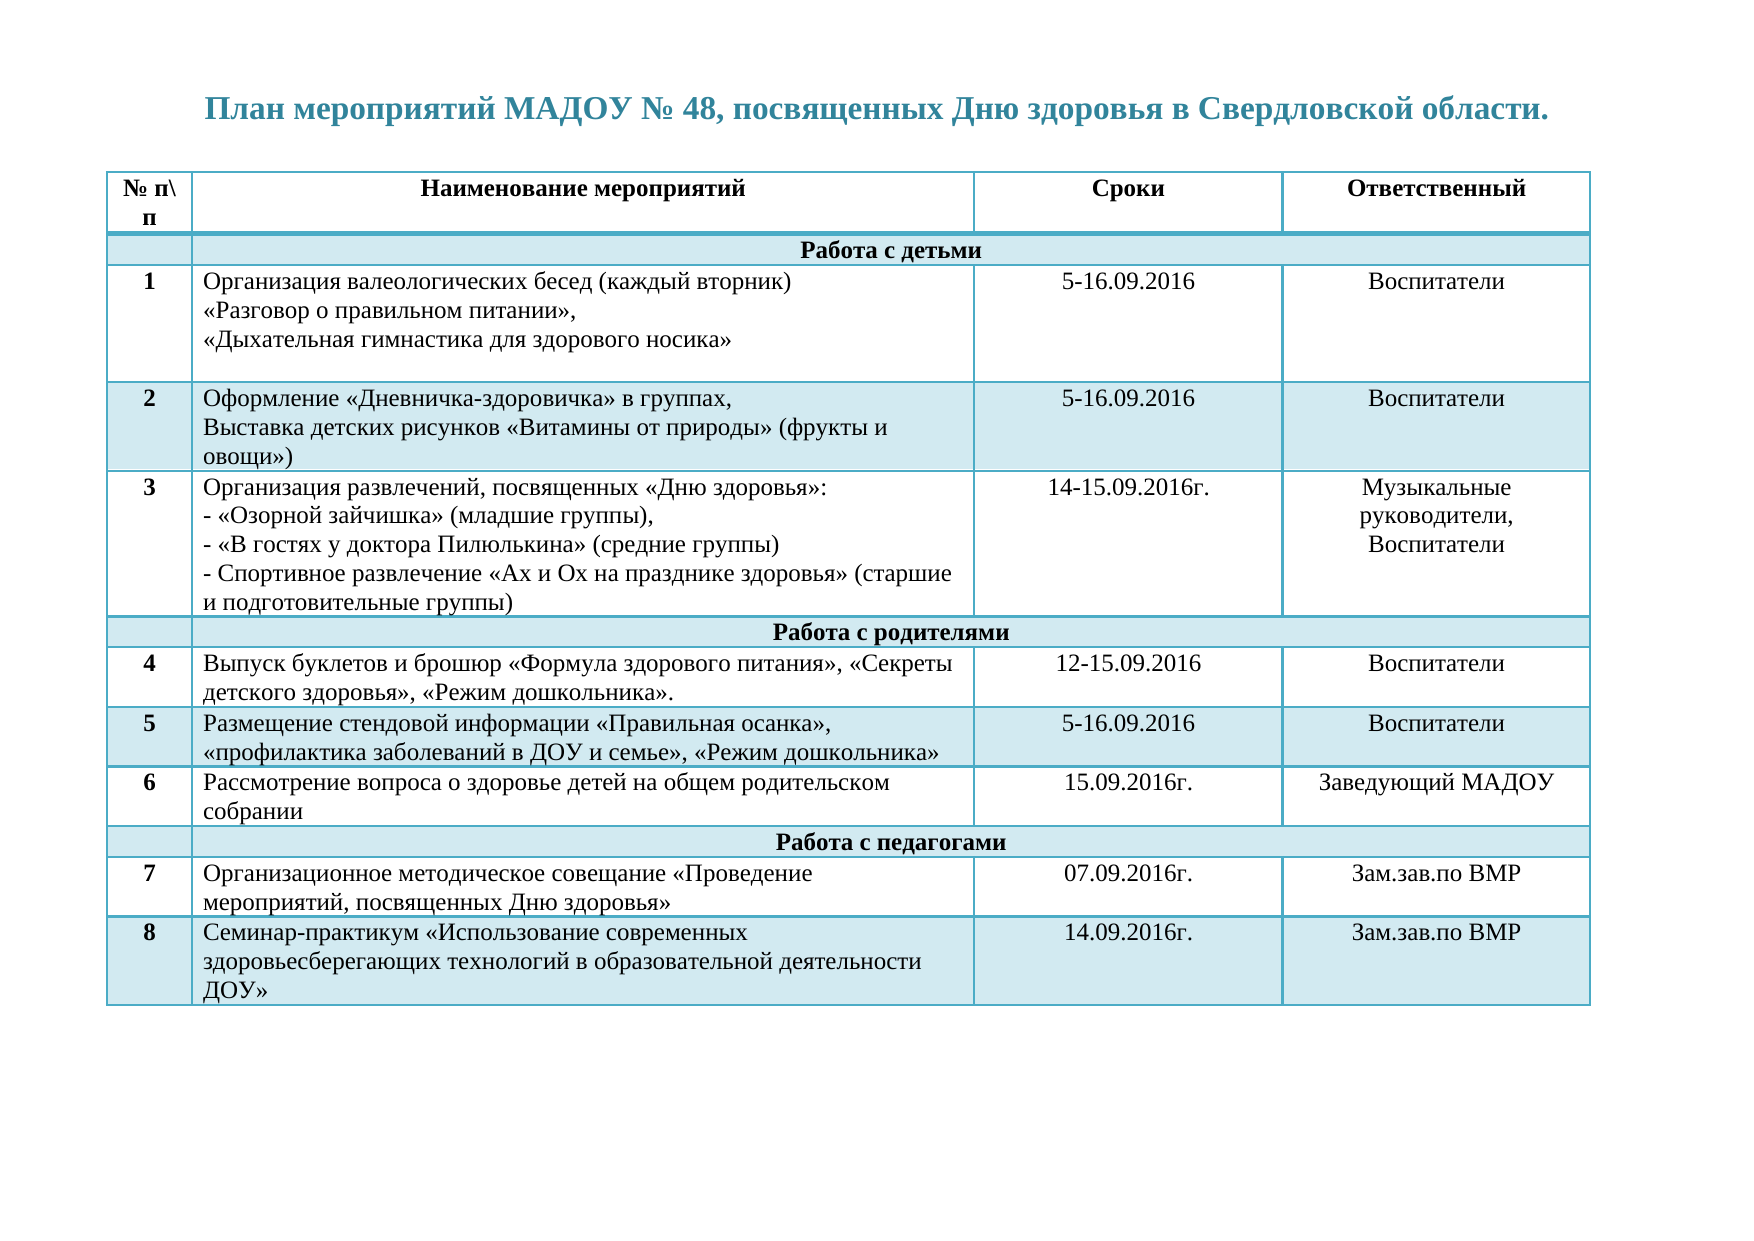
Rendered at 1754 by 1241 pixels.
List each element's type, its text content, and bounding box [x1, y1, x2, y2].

table_cell 1 [108, 266, 191, 381]
table_cell 5 [108, 708, 191, 765]
table_cell 5-16.09.2016 [975, 383, 1281, 469]
table_cell Работа с педагогами [193, 827, 1589, 856]
table_cell Организационное методическое совещание «Проведение мероприятий, посвященных Дню здоровья» [193, 858, 973, 915]
table_header Ответственный [1284, 173, 1589, 231]
table_cell Организация развлечений, посвященных «Дню здоровья»: - «Озорной зайчишка» (младшие группы), - «В гостях у доктора Пилюлькина» (средние группы) - Спортивное развлечение «Ах и Ох на празднике здоровья» (старшие и подготовительные группы) [193, 472, 973, 615]
table_cell [108, 236, 191, 264]
table_cell Работа с родителями [193, 618, 1589, 646]
table_cell Заведующий МАДОУ [1284, 768, 1589, 825]
table_cell Воспитатели [1284, 383, 1589, 469]
table_cell 5-16.09.2016 [975, 266, 1281, 381]
table_cell 14-15.09.2016г. [975, 472, 1281, 615]
table_cell Воспитатели [1284, 266, 1589, 381]
table_cell Работа с детьми [193, 236, 1589, 264]
table_cell Зам.зав.по ВМР [1284, 858, 1589, 915]
table_cell 15.09.2016г. [975, 768, 1281, 825]
table_cell 07.09.2016г. [975, 858, 1281, 915]
table_cell [108, 618, 191, 646]
table_cell 12-15.09.2016 [975, 648, 1281, 706]
table_cell Размещение стендовой информации «Правильная осанка», «профилактика заболеваний в ДОУ и семье», «Режим дошкольника» [193, 708, 973, 765]
table_header Сроки [975, 173, 1281, 231]
table_cell Выпуск буклетов и брошюр «Формула здорового питания», «Секреты детского здоровья», «Режим дошкольника». [193, 648, 973, 706]
table_header Наименование мероприятий [193, 173, 973, 231]
table_cell 14.09.2016г. [975, 918, 1281, 1004]
table_cell 4 [108, 648, 191, 706]
table_cell Музыкальные руководители, Воспитатели [1284, 472, 1589, 615]
table_cell Воспитатели [1284, 708, 1589, 765]
table_cell Рассмотрение вопроса о здоровье детей на общем родительском собрании [193, 768, 973, 825]
table_cell 8 [108, 918, 191, 1004]
table_header № п\п [108, 173, 191, 231]
table_cell Зам.зав.по ВМР [1284, 918, 1589, 1004]
table_cell 6 [108, 768, 191, 825]
table_cell Оформление «Дневничка-здоровичка» в группах, Выставка детских рисунков «Витамины от природы» (фрукты и овощи») [193, 383, 973, 469]
table_cell [108, 827, 191, 856]
table_cell 3 [108, 472, 191, 615]
table_cell Воспитатели [1284, 648, 1589, 706]
table_cell 5-16.09.2016 [975, 708, 1281, 765]
table_cell 2 [108, 383, 191, 469]
table_cell Организация валеологических бесед (каждый вторник) «Разговор о правильном питании», «Дыхательная гимнастика для здорового носика» [193, 266, 973, 381]
text План мероприятий МАДОУ № 48, посвященных Дню здоровья в Свердловской области. [118, 88, 1636, 127]
table_cell Семинар-практикум «Использование современных здоровьесберегающих технологий в образовательной деятельности ДОУ» [193, 918, 973, 1004]
table_cell 7 [108, 858, 191, 915]
